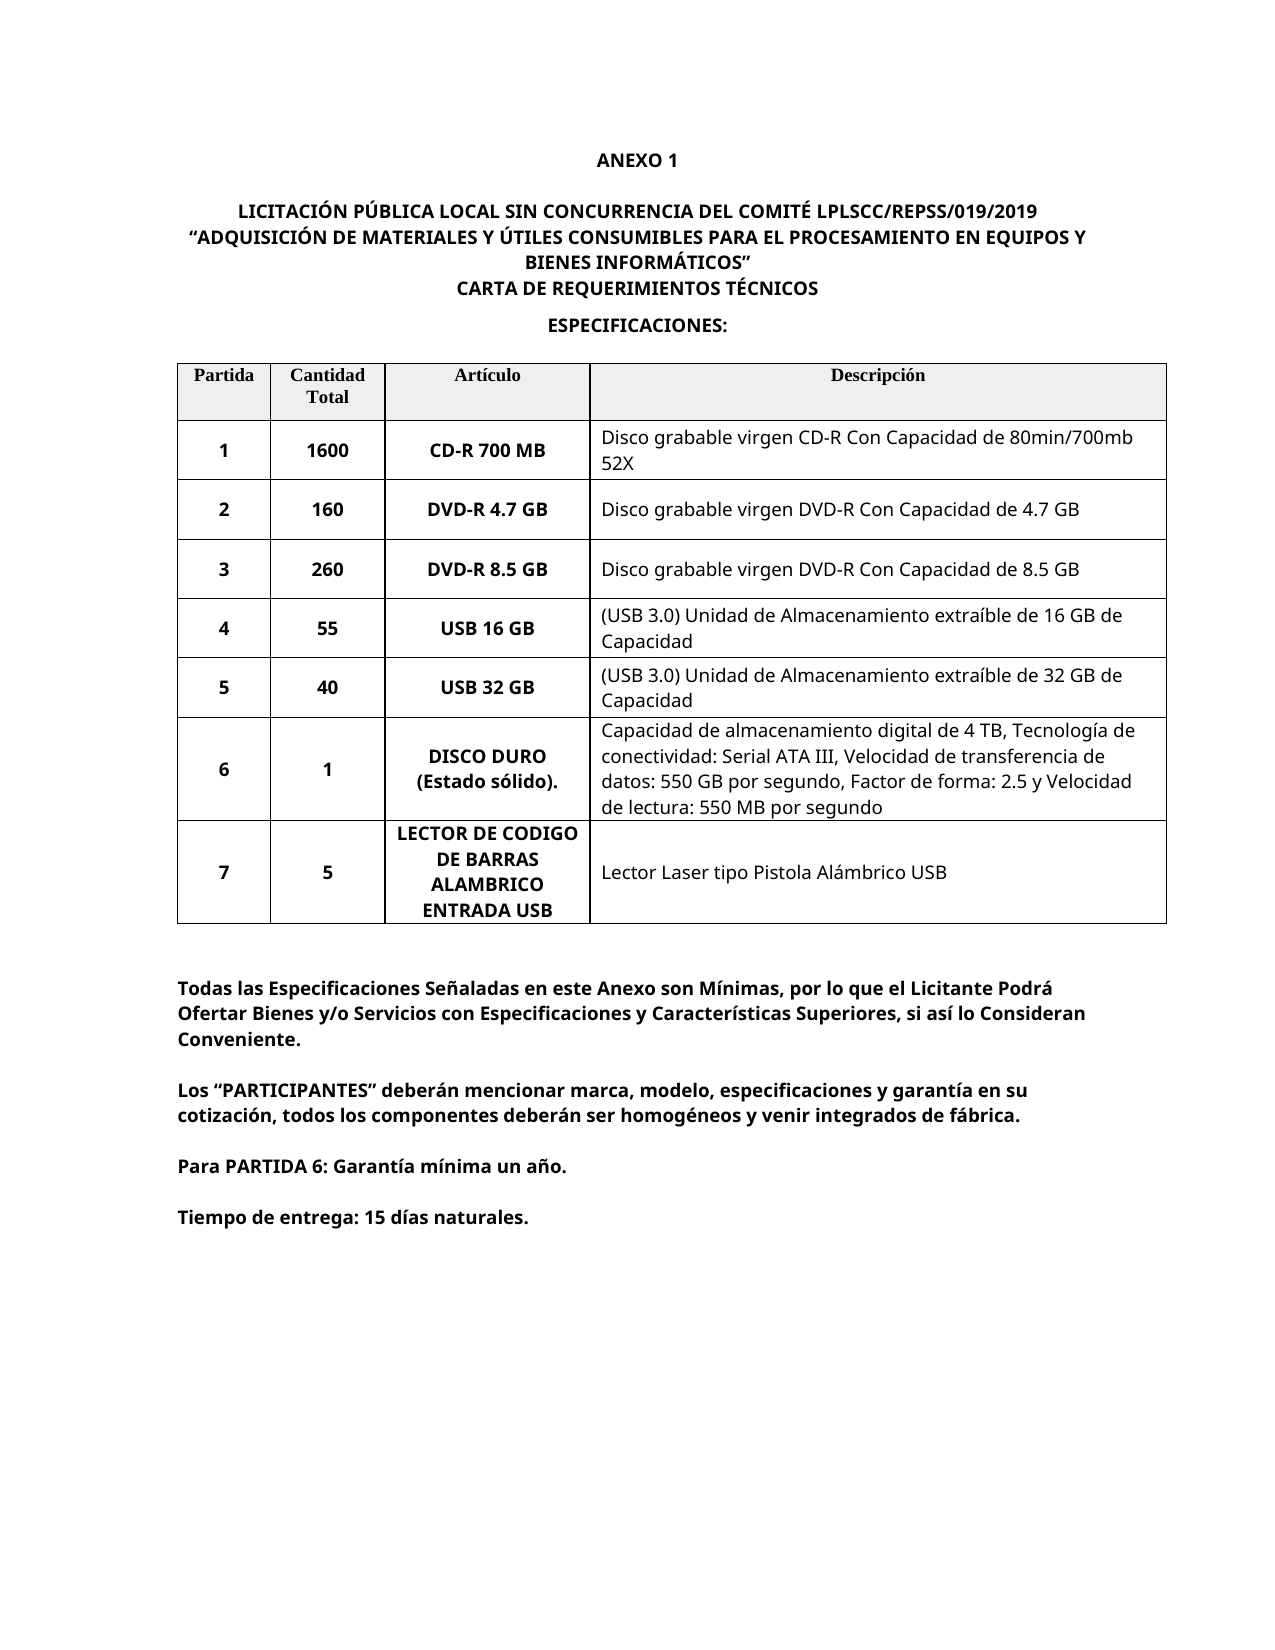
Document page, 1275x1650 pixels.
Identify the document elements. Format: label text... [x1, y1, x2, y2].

table_cell LECTOR DE CODIGO DE BARRAS ALAMBRICO ENTRADA USB [386, 821, 589, 923]
table_cell (USB 3.0) Unidad de Almacenamiento extraíble de 32 GB de Capacidad [591, 658, 1166, 717]
text Tiempo de entrega: 15 días naturales. [177, 1204, 1098, 1230]
table_header Cantidad Total [271, 364, 384, 420]
table_cell 55 [271, 599, 384, 657]
table_cell Capacidad de almacenamiento digital de 4 TB, Tecnología de conectividad: Serial ATA III, Velocidad de transferencia de datos: 550 GB por segundo, Factor de forma: 2.5 y Velocidad de lectura: 550 MB por segundo [591, 718, 1166, 820]
table_cell USB 32 GB [386, 658, 589, 717]
table_cell 4 [178, 599, 270, 657]
text Todas las Especificaciones Señaladas en este Anexo son Mínimas, por lo que el Licitante Podrá Ofertar Bienes y/o Servicios con Especificaciones y Características Superiores, si así lo Consideran Conveniente. [177, 975, 1098, 1051]
table_cell Disco grabable virgen DVD-R Con Capacidad de 4.7 GB [591, 480, 1166, 538]
table_cell 3 [178, 540, 270, 598]
text Para PARTIDA 6: Garantía mínima un año. [177, 1153, 1098, 1179]
text “ADQUISICIÓN DE MATERIALES Y ÚTILES CONSUMIBLES PARA EL PROCESAMIENTO EN EQUIPOS Y BIENES INFORMÁTICOS” [177, 224, 1098, 275]
table_header Artículo [386, 364, 589, 420]
table_cell (USB 3.0) Unidad de Almacenamiento extraíble de 16 GB de Capacidad [591, 599, 1166, 657]
table_cell Lector Laser tipo Pistola Alámbrico USB [591, 821, 1166, 923]
table_cell Disco grabable virgen DVD-R Con Capacidad de 8.5 GB [591, 540, 1166, 598]
table_cell DVD-R 8.5 GB [386, 540, 589, 598]
table_cell 2 [178, 480, 270, 538]
text ANEXO 1 [177, 148, 1098, 173]
table_cell 6 [178, 718, 270, 820]
text Los “PARTICIPANTES” deberán mencionar marca, modelo, especificaciones y garantía en su cotización, todos los componentes deberán ser homogéneos y venir integrados de fábrica. [177, 1077, 1098, 1128]
table_cell 160 [271, 480, 384, 538]
table_cell 40 [271, 658, 384, 717]
table_header Descripción [591, 364, 1166, 420]
table_cell CD-R 700 MB [386, 421, 589, 479]
table_cell USB 16 GB [386, 599, 589, 657]
text ESPECIFICACIONES: [177, 312, 1098, 338]
table_cell 260 [271, 540, 384, 598]
table_cell 7 [178, 821, 270, 923]
table_header Partida [178, 364, 270, 420]
table_cell Disco grabable virgen CD-R Con Capacidad de 80min/700mb 52X [591, 421, 1166, 479]
table_cell 1 [178, 421, 270, 479]
table_cell 5 [271, 821, 384, 923]
table_cell 5 [178, 658, 270, 717]
text CARTA DE REQUERIMIENTOS TÉCNICOS [177, 275, 1098, 301]
table_cell DVD-R 4.7 GB [386, 480, 589, 538]
table_cell DISCO DURO (Estado sólido). [386, 718, 589, 820]
table_cell 1600 [271, 421, 384, 479]
table_cell 1 [271, 718, 384, 820]
text LICITACIÓN PÚBLICA LOCAL SIN CONCURRENCIA DEL COMITÉ LPLSCC/REPSS/019/2019 [177, 199, 1098, 224]
